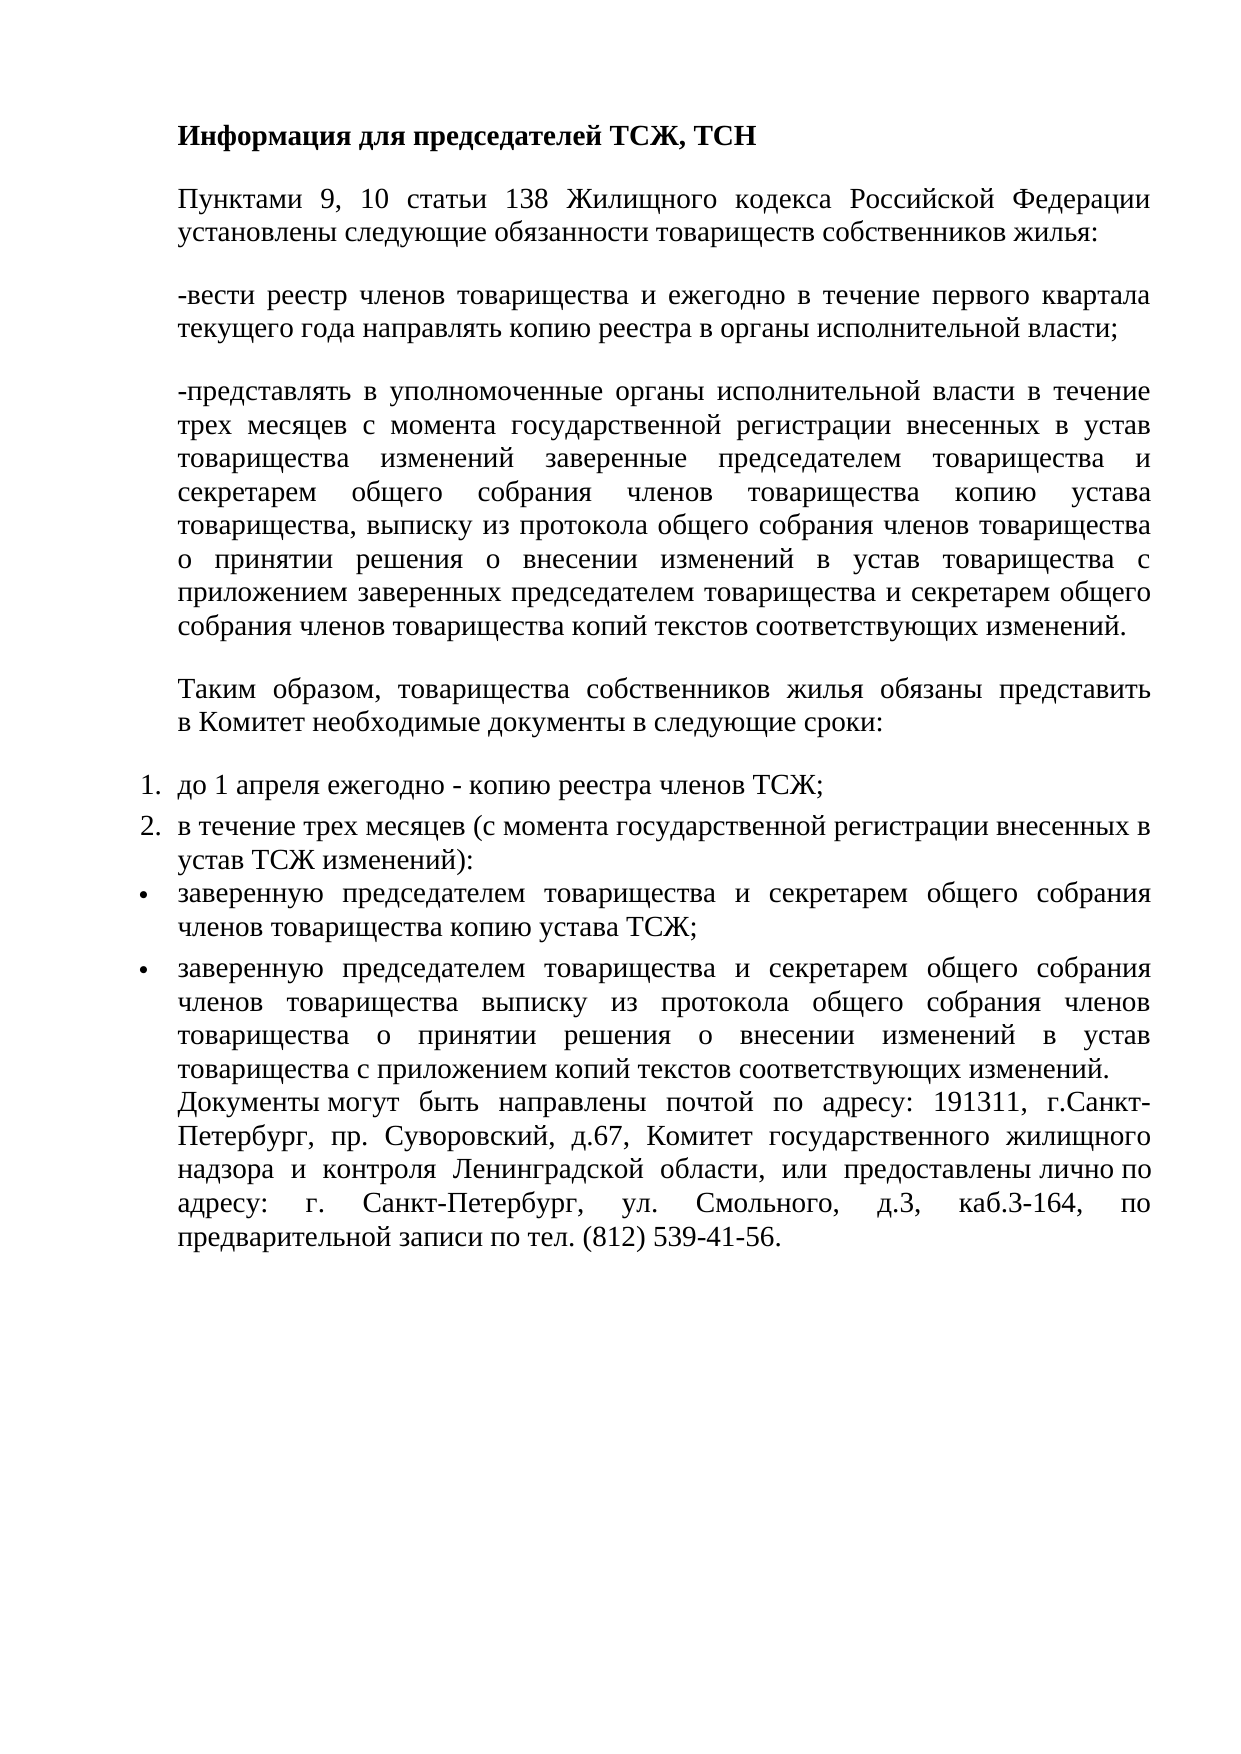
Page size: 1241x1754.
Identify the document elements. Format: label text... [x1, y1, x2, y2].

list заверенную председателем товарищества и секретарем общего собрания членов товарищества выписку из протокола общего собрания членов товарищества о принятии решения о внесении изменений в устав товарищества с приложением копий текстов соответствующих изменений. [140, 950, 1152, 1084]
list заверенную председателем товарищества и секретарем общего собрания членов товарищества копию устава ТСЖ; [140, 876, 1152, 943]
text Таким образом, товарищества собственников жилья обязаны представить в Комитет необходимые документы в следующие сроки: [177, 671, 1152, 738]
list в течение трех месяцев (с момента государственной регистрации внесенных в устав ТСЖ изменений): [140, 808, 1152, 876]
text Документы могут быть направлены почтой по адресу: 191311, г.Санкт-Петербург, пр. Суворовский, д.67, Комитет государственного жилищного надзора и контроля Ленинградской области, или предоставлены лично по адресу: г. Санкт-Петербург, ул. Смольного, д.3, каб.3-164, по предварительной записи по тел. (812) 539-41-56. [177, 1084, 1152, 1252]
text -вести реестр членов товарищества и ежегодно в течение первого квартала текущего года направлять копию реестра в органы исполнительной власти; [177, 277, 1152, 344]
text Информация для председателей ТСЖ, ТСН [177, 118, 1152, 152]
list до 1 апреля ежегодно - копию реестра членов ТСЖ; [140, 767, 1152, 801]
text -представлять в уполномоченные органы исполнительной власти в течение трех месяцев с момента государственной регистрации внесенных в устав товарищества изменений заверенные председателем товарищества и секретарем общего собрания членов товарищества копию устава товарищества, выписку из протокола общего собрания членов товарищества о принятии решения о внесении изменений в устав товарищества с приложением заверенных председателем товарищества и секретарем общего собрания членов товарищества копий текстов соответствующих изменений. [177, 373, 1152, 642]
text Пунктами 9, 10 статьи 138 Жилищного кодекса Российской Федерации установлены следующие обязанности товариществ собственников жилья: [177, 181, 1152, 248]
